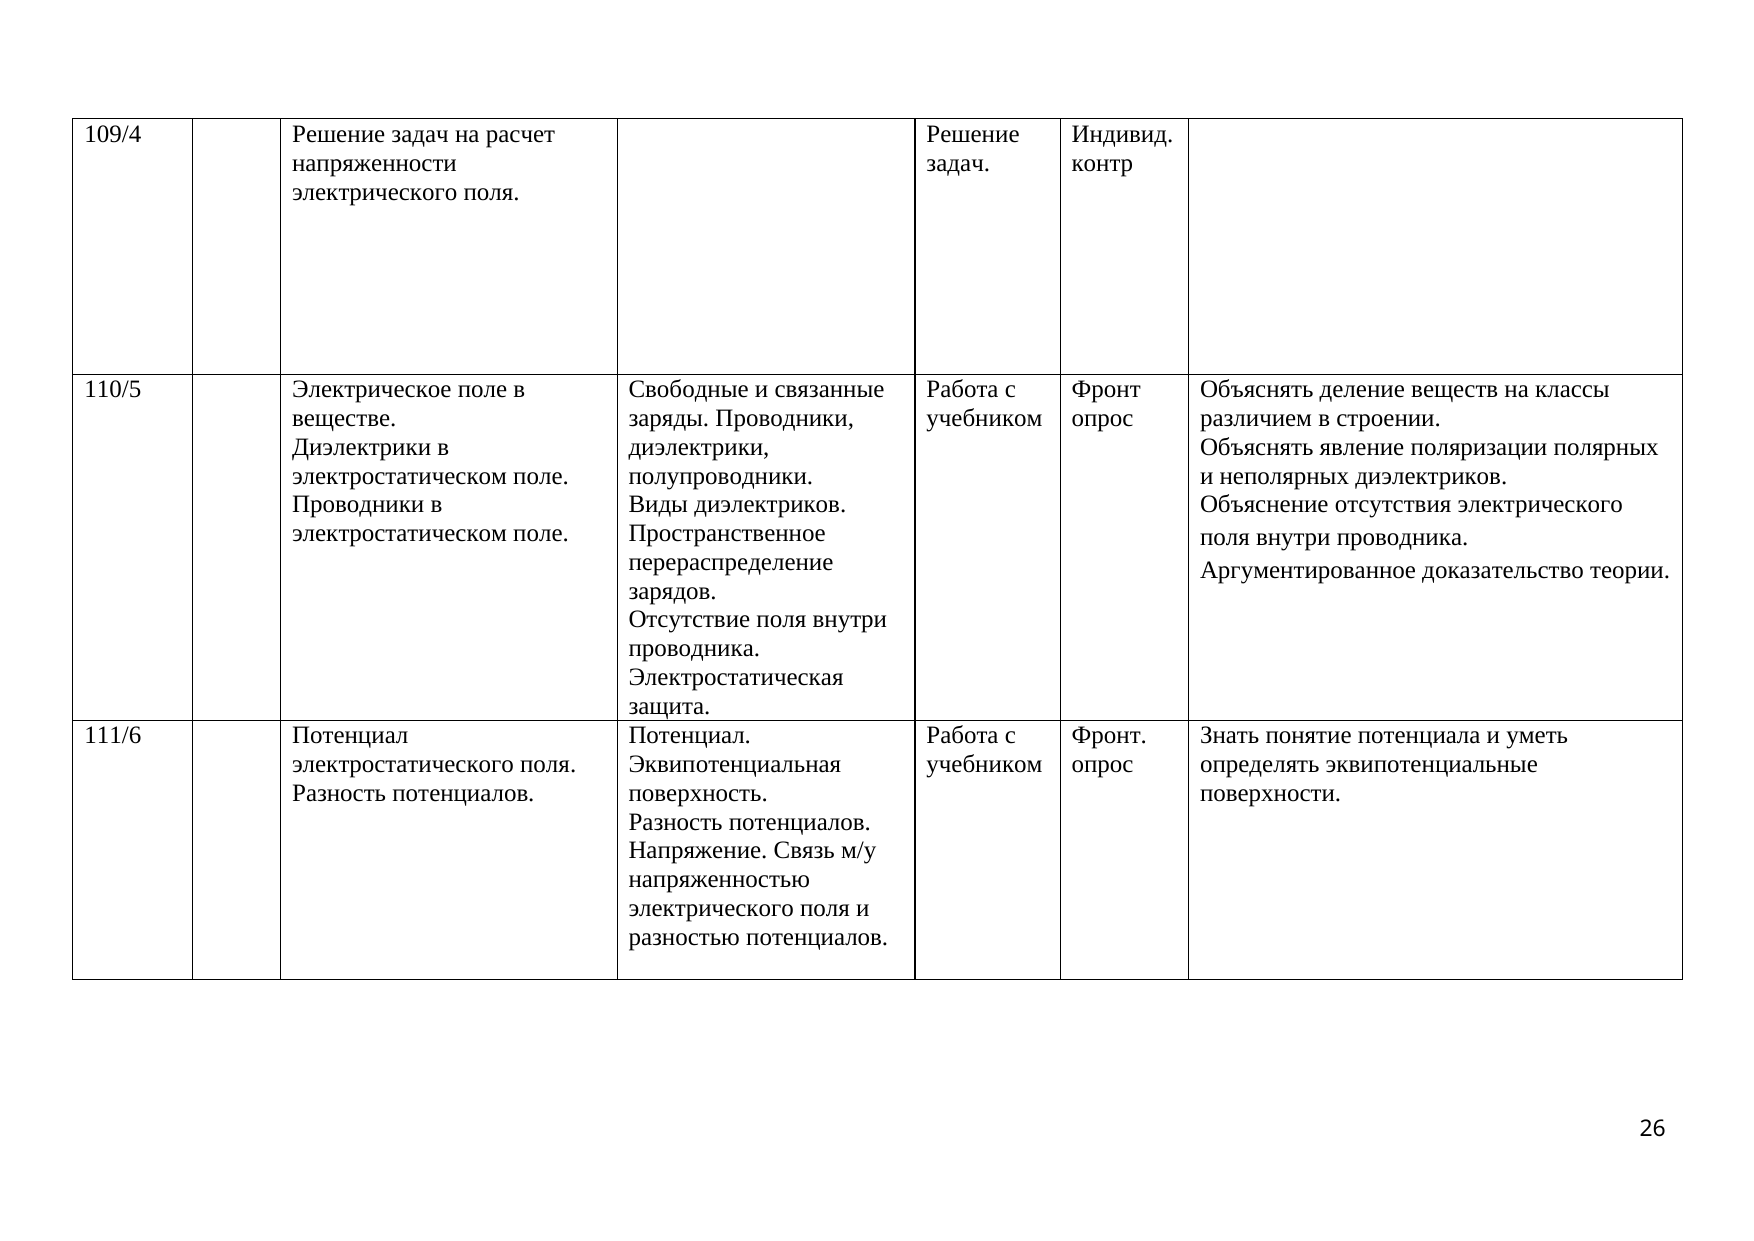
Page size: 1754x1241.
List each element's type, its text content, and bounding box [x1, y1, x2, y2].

table_cell 109/4 [73, 119, 192, 373]
table_cell Потенциал электростатического поля. Разность потенциалов. [281, 721, 617, 979]
table_cell 110/5 [73, 375, 192, 719]
table_cell Работа с учебником [916, 721, 1060, 979]
table_cell Работа с учебником [916, 375, 1060, 719]
table_cell 111/6 [73, 721, 192, 979]
table_cell Решение задач. [916, 119, 1060, 373]
table_cell Решение задач на расчет напряженности электрического поля. [281, 119, 617, 373]
table_cell Индивид. контр [1061, 119, 1188, 373]
table_cell Фронт опрос [1061, 375, 1188, 719]
table_cell [193, 721, 280, 979]
table_cell [193, 119, 280, 373]
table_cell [1189, 119, 1682, 373]
table_cell Свободные и связанные заряды. Проводники, диэлектрики, полупроводники. Виды диэлектриков. Пространственное перераспределение зарядов. Отсутствие поля внутри проводника. Электростатическая защита. [618, 375, 914, 719]
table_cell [618, 721, 914, 979]
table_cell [1189, 721, 1682, 979]
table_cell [618, 119, 914, 373]
table_cell Электрическое поле в веществе. Диэлектрики в электростатическом поле. Проводники в электростатическом поле. [281, 375, 617, 719]
table_cell [193, 375, 280, 719]
table_cell Фронт. опрос [1061, 721, 1188, 979]
table_cell Объяснять деление веществ на классы различием в строении. Объяснять явление поляризации полярных и неполярных диэлектриков. Объяснение отсутствия электрического поля внутри проводника. Аргументированное доказательство теории. [1189, 375, 1682, 719]
